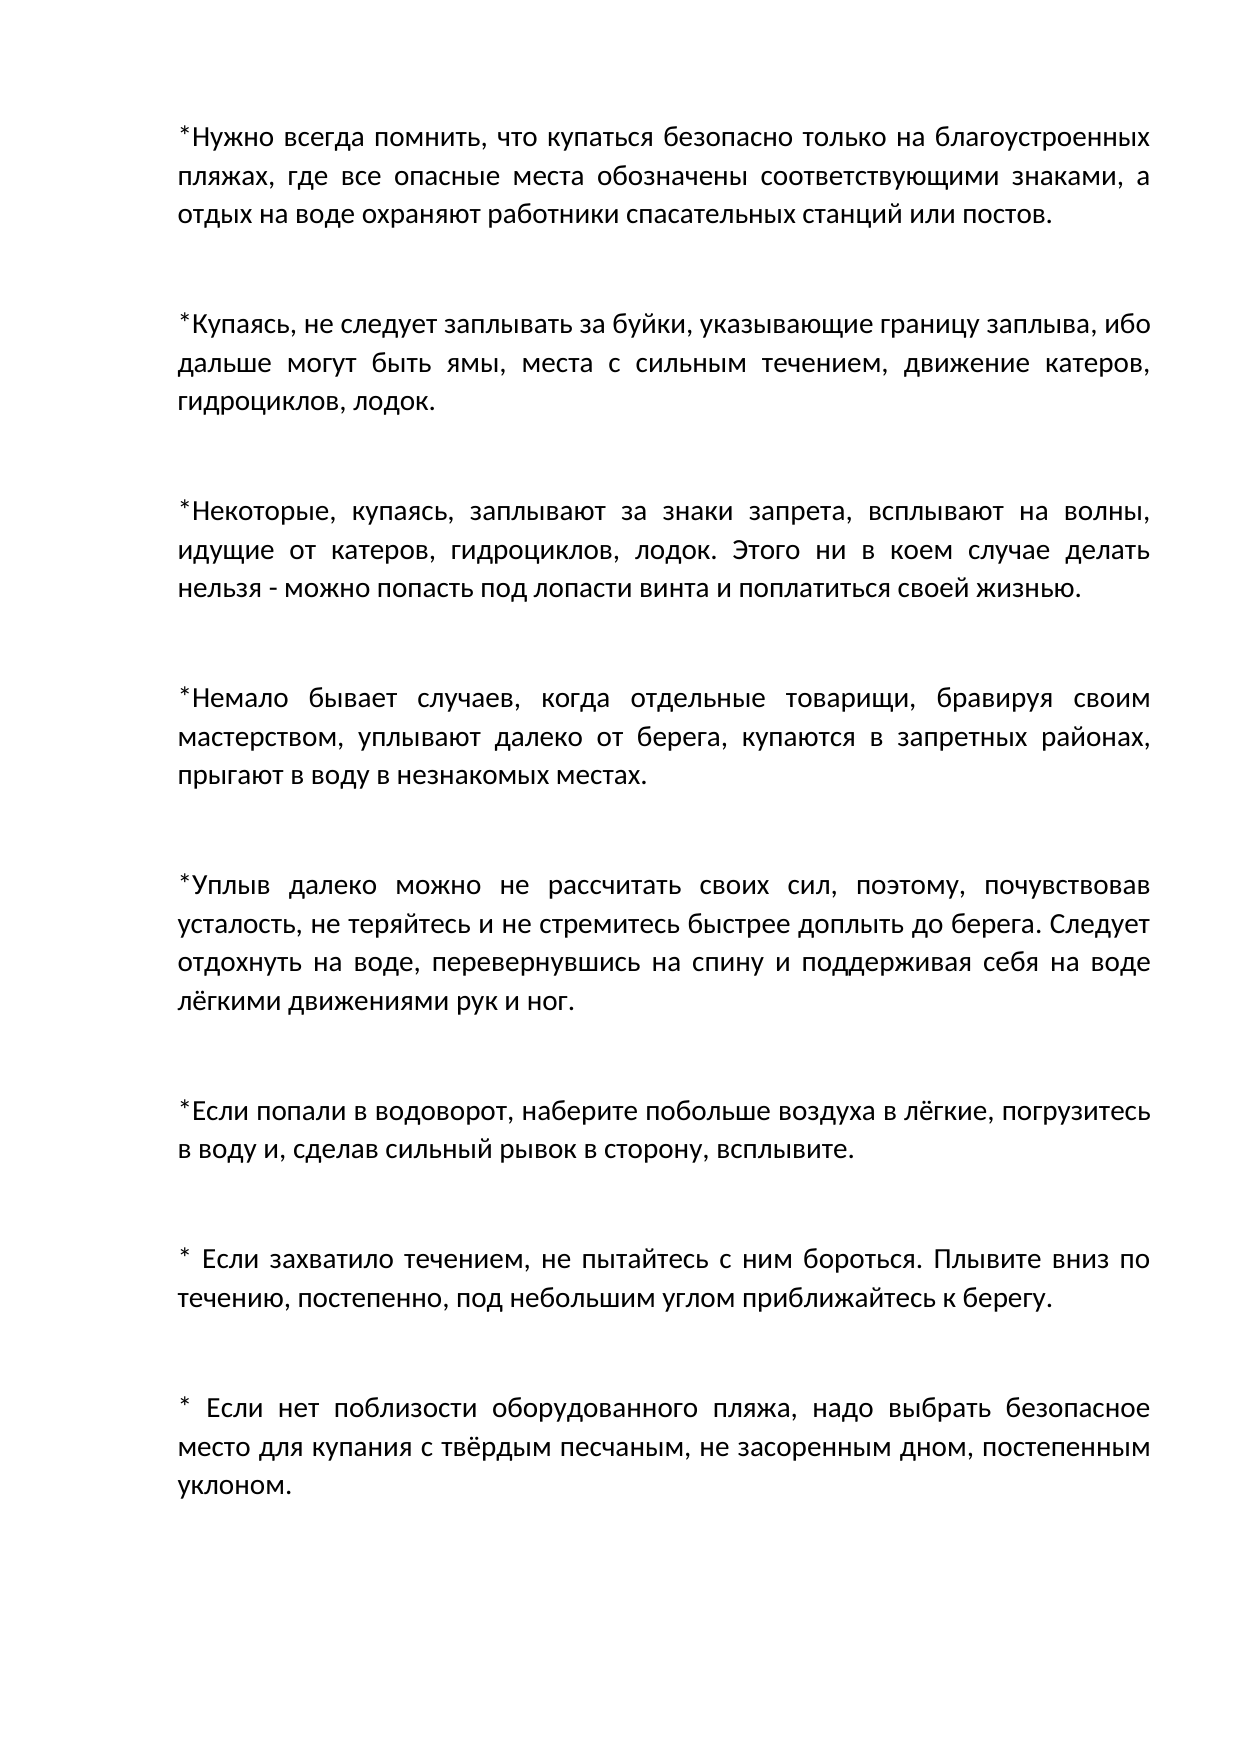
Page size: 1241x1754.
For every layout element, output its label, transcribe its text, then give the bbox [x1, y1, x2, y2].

text *Если попали в водоворот, наберите побольше воздуха в лёгкие, погрузитесь в воду и, сделав сильный рывок в сторону, всплывите. [177, 1092, 1152, 1166]
text *Уплыв далеко можно не рассчитать своих сил, поэтому, почувствовав усталость, не теряйтесь и не стремитесь быстрее доплыть до берега. Следует отдохнуть на воде, перевернувшись на спину и поддерживая себя на воде лёгкими движениями рук и ног. [177, 866, 1152, 1017]
text *Нужно всегда помнить, что купаться безопасно только на благоустроенных пляжах, где все опасные места обозначены соответствующими знаками, а отдых на воде охраняют работники спасательных станций или постов. [177, 118, 1152, 231]
text *Купаясь, не следует заплывать за буйки, указывающие границу заплыва, ибо дальше могут быть ямы, места с сильным течением, движение катеров, гидроциклов, лодок. [177, 305, 1152, 418]
text * Если захватило течением, не пытайтесь с ним бороться. Плывите вниз по течению, постепенно, под небольшим углом приближайтесь к берегу. [177, 1241, 1152, 1315]
text *Немало бывает случаев, когда отдельные товарищи, бравируя своим мастерством, уплывают далеко от берега, купаются в запретных районах, прыгают в воду в незнакомых местах. [177, 679, 1152, 792]
text * Если нет поблизости оборудованного пляжа, надо выбрать безопасное место для купания с твёрдым песчаным, не засоренным дном, постепенным уклоном. [177, 1389, 1152, 1502]
text *Некоторые, купаясь, заплывают за знаки запрета, всплывают на волны, идущие от катеров, гидроциклов, лодок. Этого ни в коем случае делать нельзя - можно попасть под лопасти винта и поплатиться своей жизнью. [177, 492, 1152, 605]
